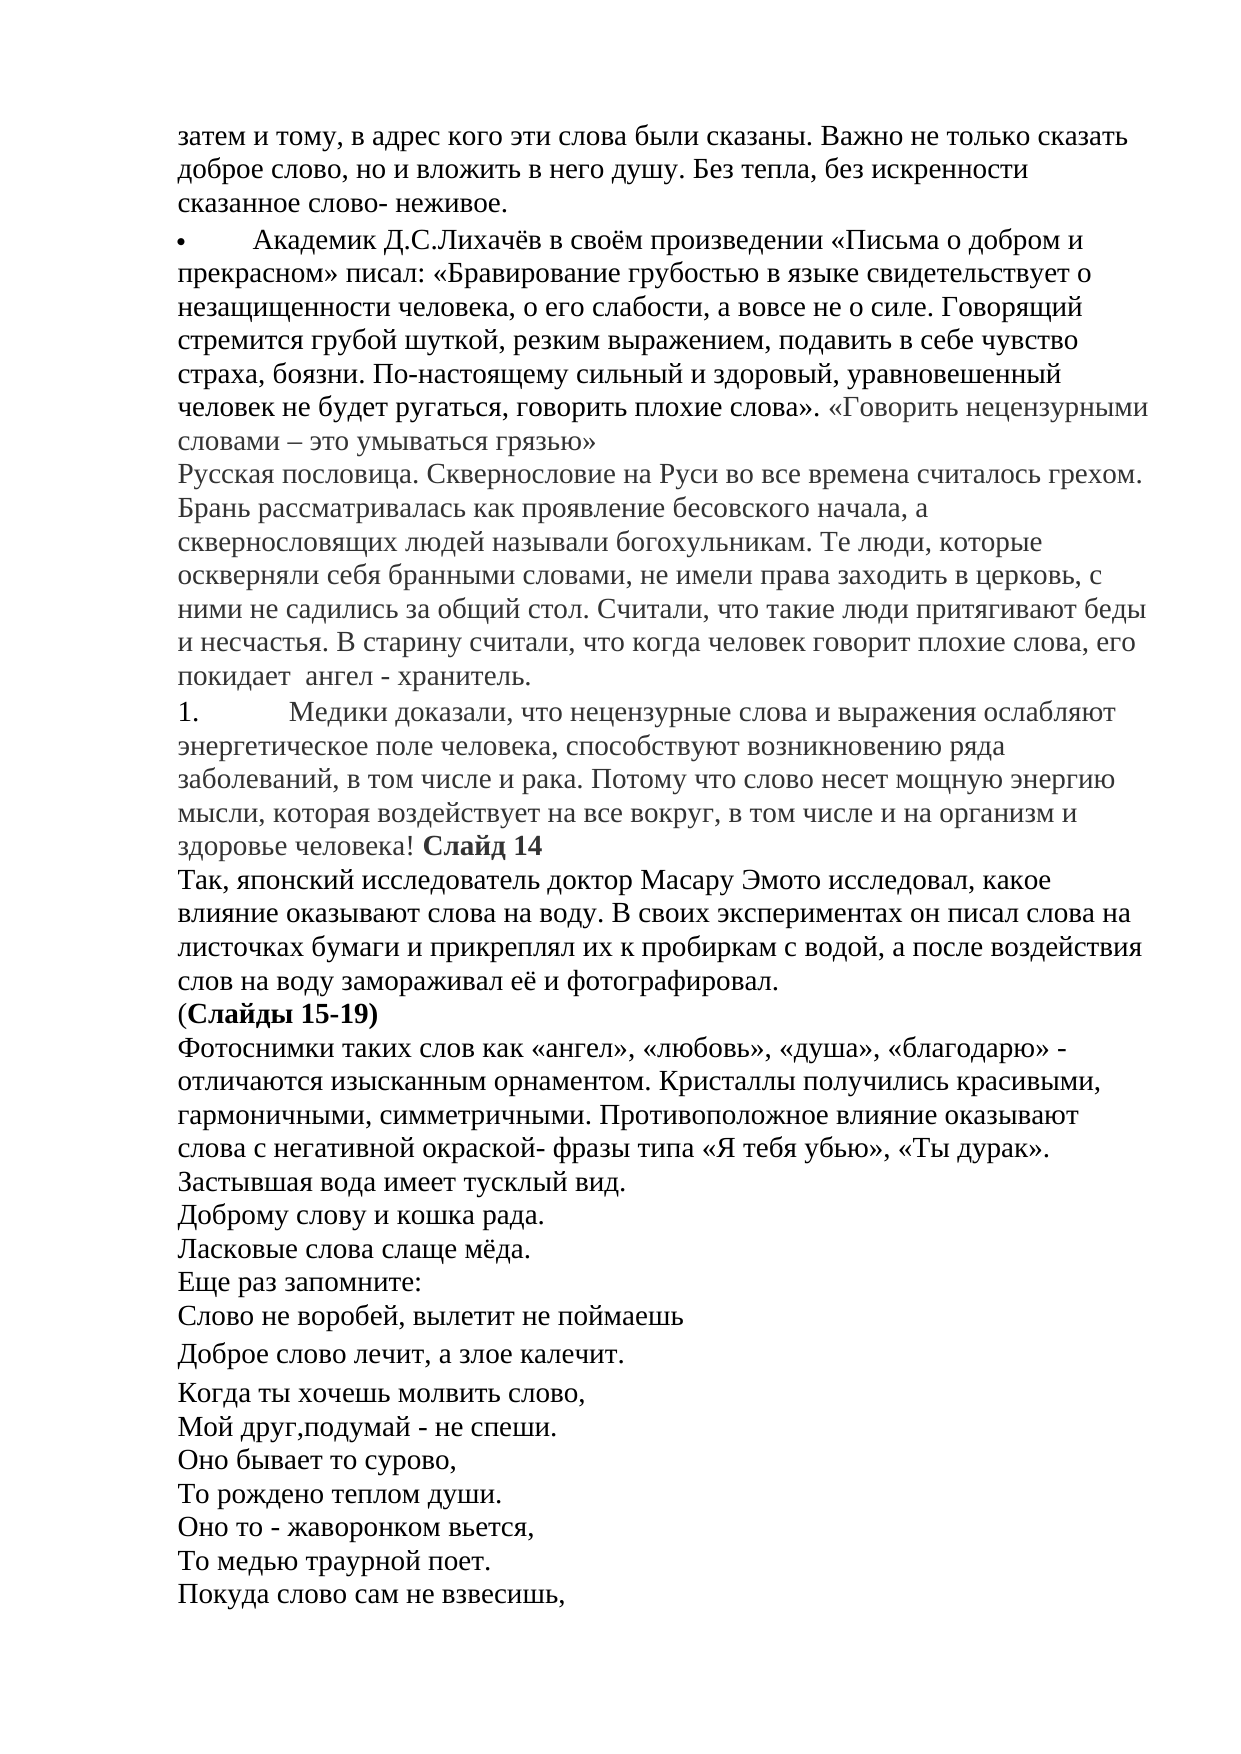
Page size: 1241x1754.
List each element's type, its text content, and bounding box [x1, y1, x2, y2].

text (Слайды 15-19) [177, 996, 1152, 1030]
text Мой друг,подумай - не спеши. [177, 1409, 1152, 1442]
text То медью траурной поет. [177, 1543, 1152, 1576]
text Еще раз запомните: [177, 1264, 1152, 1298]
text Оно то - жаворонком вьется, [177, 1509, 1152, 1543]
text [177, 118, 1152, 219]
text Доброму слову и кошка рада. Ласковые слова слаще мёда. [177, 1197, 1152, 1264]
text Когда ты хочешь молвить слово, [177, 1375, 1152, 1409]
text Покуда слово сам не взвесишь, [177, 1576, 1152, 1610]
text То рождено теплом души. [177, 1476, 1152, 1509]
text Так, японский исследователь доктор Масару Эмото исследовал, какое влияние оказывают слова на воду. В своих экспериментах он писал слова на листочках бумаги и прикреплял их к пробиркам с водой, а после воздействия слов на воду замораживал её и фотографировал. [177, 862, 1152, 996]
list Академик Д.С.Лихачёв в своём произведении «Письма о добром и прекрасном» писал: «Бравирование грубостью в языке свидетельствует о незащищенности человека, о его слабости, а вовсе не о силе. Говорящий стремится грубой шуткой, резким выражением, подавить в себе чувство страха, боязни. По-настоящему сильный и здоровый, уравновешенный человек не будет ругаться, говорить плохие слова». «Говорить нецензурными словами – это умываться грязью» Русская пословица. Сквернословие на Руси во все времена считалось грехом. Брань рассматривалась как проявление бесовского начала, а сквернословящих людей называли богохульникам. Те люди, которые оскверняли себя бранными словами, не имели права заходить в церковь, с ними не садились за общий стол. Считали, что такие люди притягивают беды и несчастья. В старину считали, что когда человек говорит плохие слова, его покидает ангел - хранитель. [177, 222, 1152, 691]
text Слово не воробей, вылетит не поймаешь Доброе слово лечит, а злое калечит. [177, 1298, 1152, 1370]
text Фотоснимки таких слов как «ангел», «любовь», «душа», «благодарю» - отличаются изысканным орнаментом. Кристаллы получились красивыми, гармоничными, симметричными. Противоположное влияние оказывают слова с негативной окраской- фразы типа «Я тебя убью», «Ты дурак». Застывшая вода имеет тусклый вид. [177, 1030, 1152, 1197]
list Медики доказали, что нецензурные слова и выражения ослабляют энергетическое поле человека, способствуют возникновению ряда заболеваний, в том числе и рака. Потому что слово несет мощную энергию мысли, которая воздействует на все вокруг, в том числе и на организм и здоровье человека! Слайд 14 [177, 694, 1152, 862]
text Оно бывает то сурово, [177, 1442, 1152, 1476]
